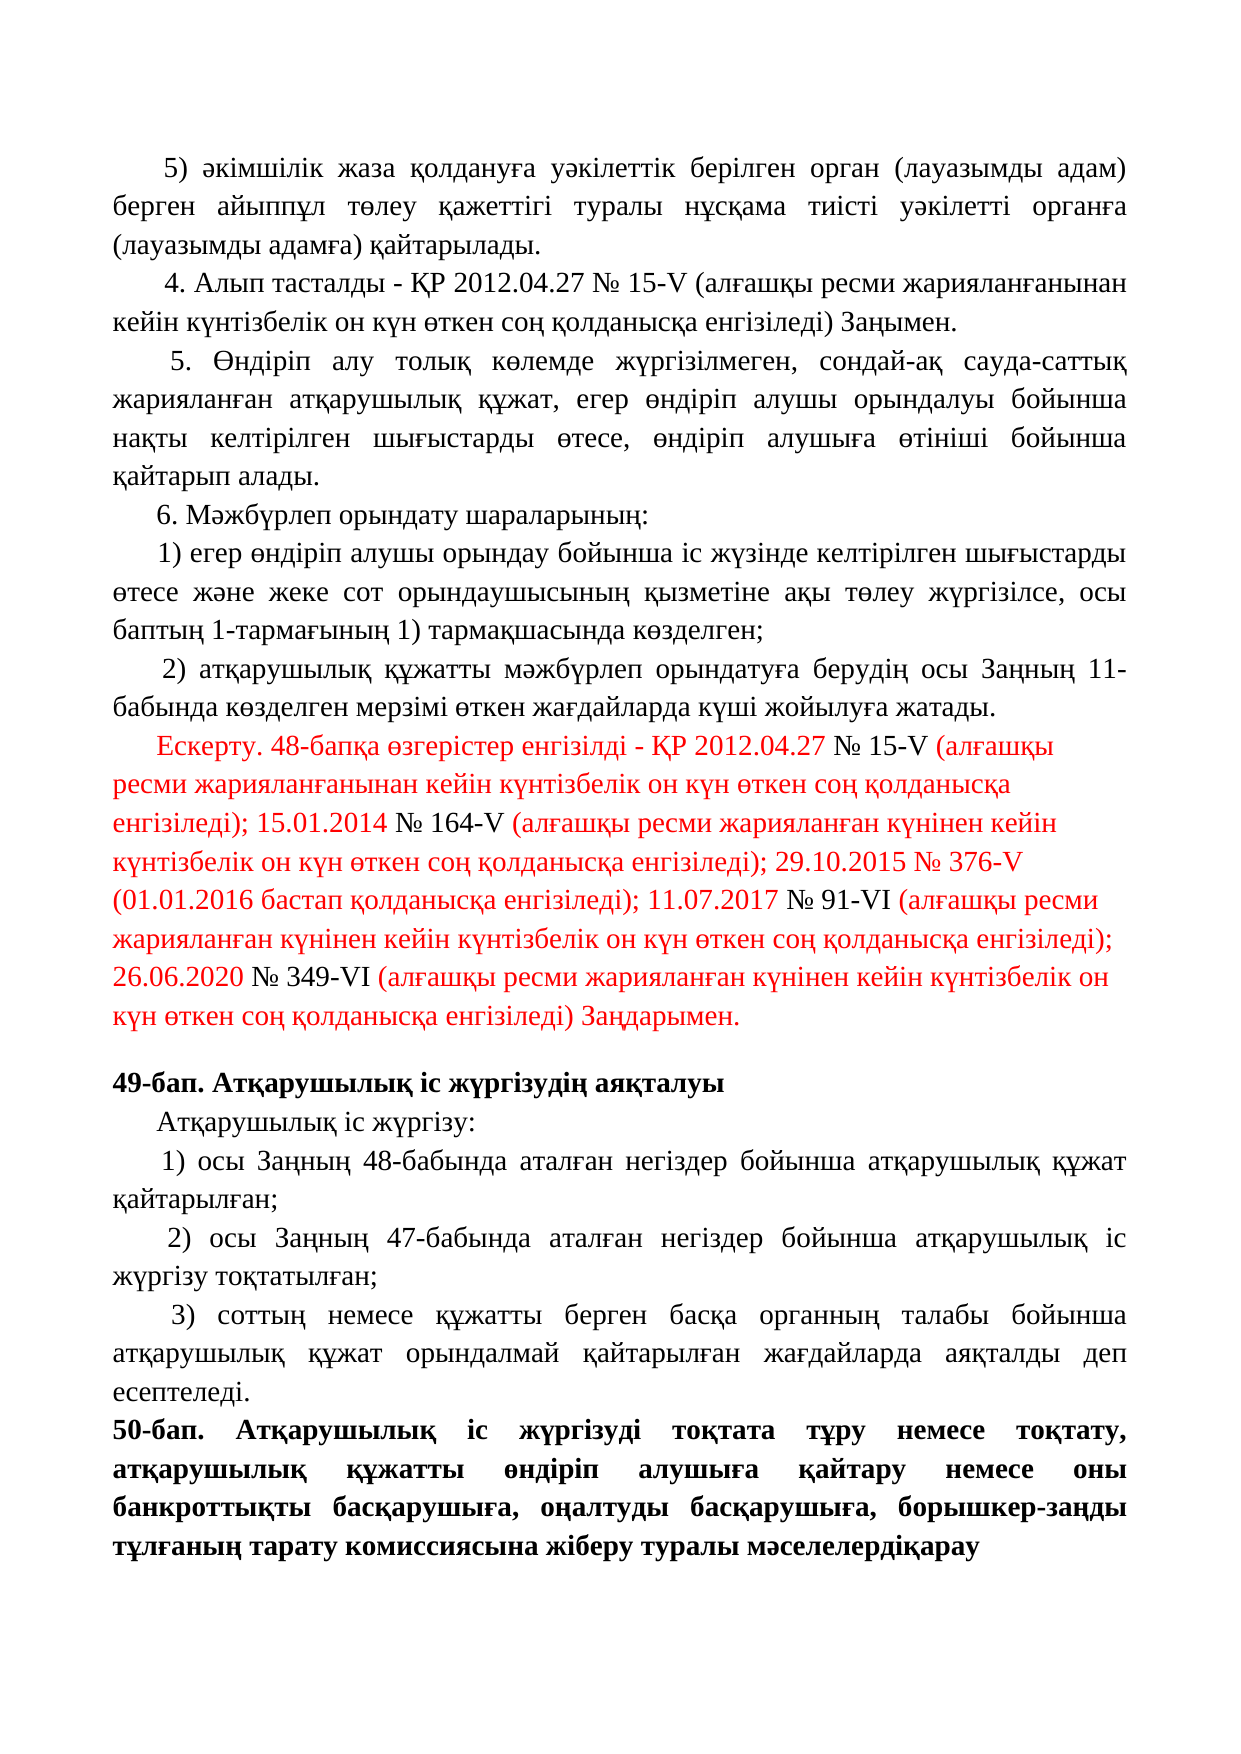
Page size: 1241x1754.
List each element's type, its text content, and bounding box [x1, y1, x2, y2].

text 2) осы Заңның 47-бабында аталған негiздер бойынша атқарушылық iс жүргiзу тоқтатылған; [112, 1220, 1128, 1292]
text 50-бап. Атқарушылық iс жүргiзудi тоқтата тұру немесе тоқтату, атқарушылық құжатты өндiрiп алушыға қайтару немесе оны банкроттықты басқарушыға, оңалтуды басқарушыға, борышкер-заңды тұлғаның тарату комиссиясына жiберу туралы мәселелердiқарау [112, 1412, 1128, 1562]
text 1) осы Заңның 48-бабында аталған негiздер бойынша атқарушылық құжат қайтарылған; [112, 1143, 1128, 1215]
text 4. Алып тасталды - ҚР 2012.04.27 № 15-V (алғашқы ресми жарияланғанынан кейін күнтізбелік он күн өткен соң қолданысқа енгізіледі) Заңымен. [112, 266, 1128, 338]
text 6. Мәжбүрлеп орындату шараларының: [112, 497, 1128, 530]
text 3) соттың немесе құжатты берген басқа органның талабы бойынша атқарушылық құжат орындалмай қайтарылған жағдайларда аяқталды деп есептеледi. [112, 1297, 1128, 1407]
text Ескерту. 48-бапқа өзгерістер енгізілді - ҚР 2012.04.27 № 15-V (алғашқы ресми жарияланғанынан кейін күнтізбелік он күн өткен соң қолданысқа енгізіледі); 15.01.2014 № 164-V (алғашқы ресми жарияланған күнінен кейін күнтізбелік он күн өткен соң қолданысқа енгізіледі); 29.10.2015 № 376-V (01.01.2016 бастап қолданысқа енгізіледі); 11.07.2017 № 91-VI (алғашқы ресми жарияланған күнінен кейін күнтізбелік он күн өткен соң қолданысқа енгізіледі); 26.06.2020 № 349-VI (алғашқы ресми жарияланған күнінен кейін күнтізбелік он күн өткен соң қолданысқа енгізіледі) Заңдарымен. [112, 728, 1128, 1062]
text 5) әкімшілік жаза қолдануға уәкілеттік берілген орган (лауазымды адам) берген айыппұл төлеу қажеттігі туралы нұсқама тиісті уәкілетті органға (лауазымды адамға) қайтарылады. [112, 150, 1128, 261]
text 5. Өндіріп алу толық көлемде жүргізілмеген, сондай-ақ сауда-саттық жарияланған атқарушылық құжат, егер өндіріп алушы орындалуы бойынша нақты келтірілген шығыстарды өтесе, өндіріп алушыға өтініші бойынша қайтарып алады. [112, 343, 1128, 492]
text 2) атқарушылық құжатты мәжбүрлеп орындатуға берудің осы Заңның 11-бабында көзделген мерзімі өткен жағдайларда күші жойылуға жатады. [112, 651, 1128, 723]
text 1) егер өндіріп алушы орындау бойынша іс жүзінде келтірілген шығыстарды өтесе және жеке сот орындаушысының қызметіне ақы төлеу жүргізілсе, осы баптың 1-тармағының 1) тармақшасында көзделген; [112, 535, 1128, 646]
text Атқарушылық iс жүргiзу: [112, 1104, 1128, 1138]
text 49-бап. Атқарушылық iс жүргiзудiң аяқталуы [112, 1066, 1128, 1099]
